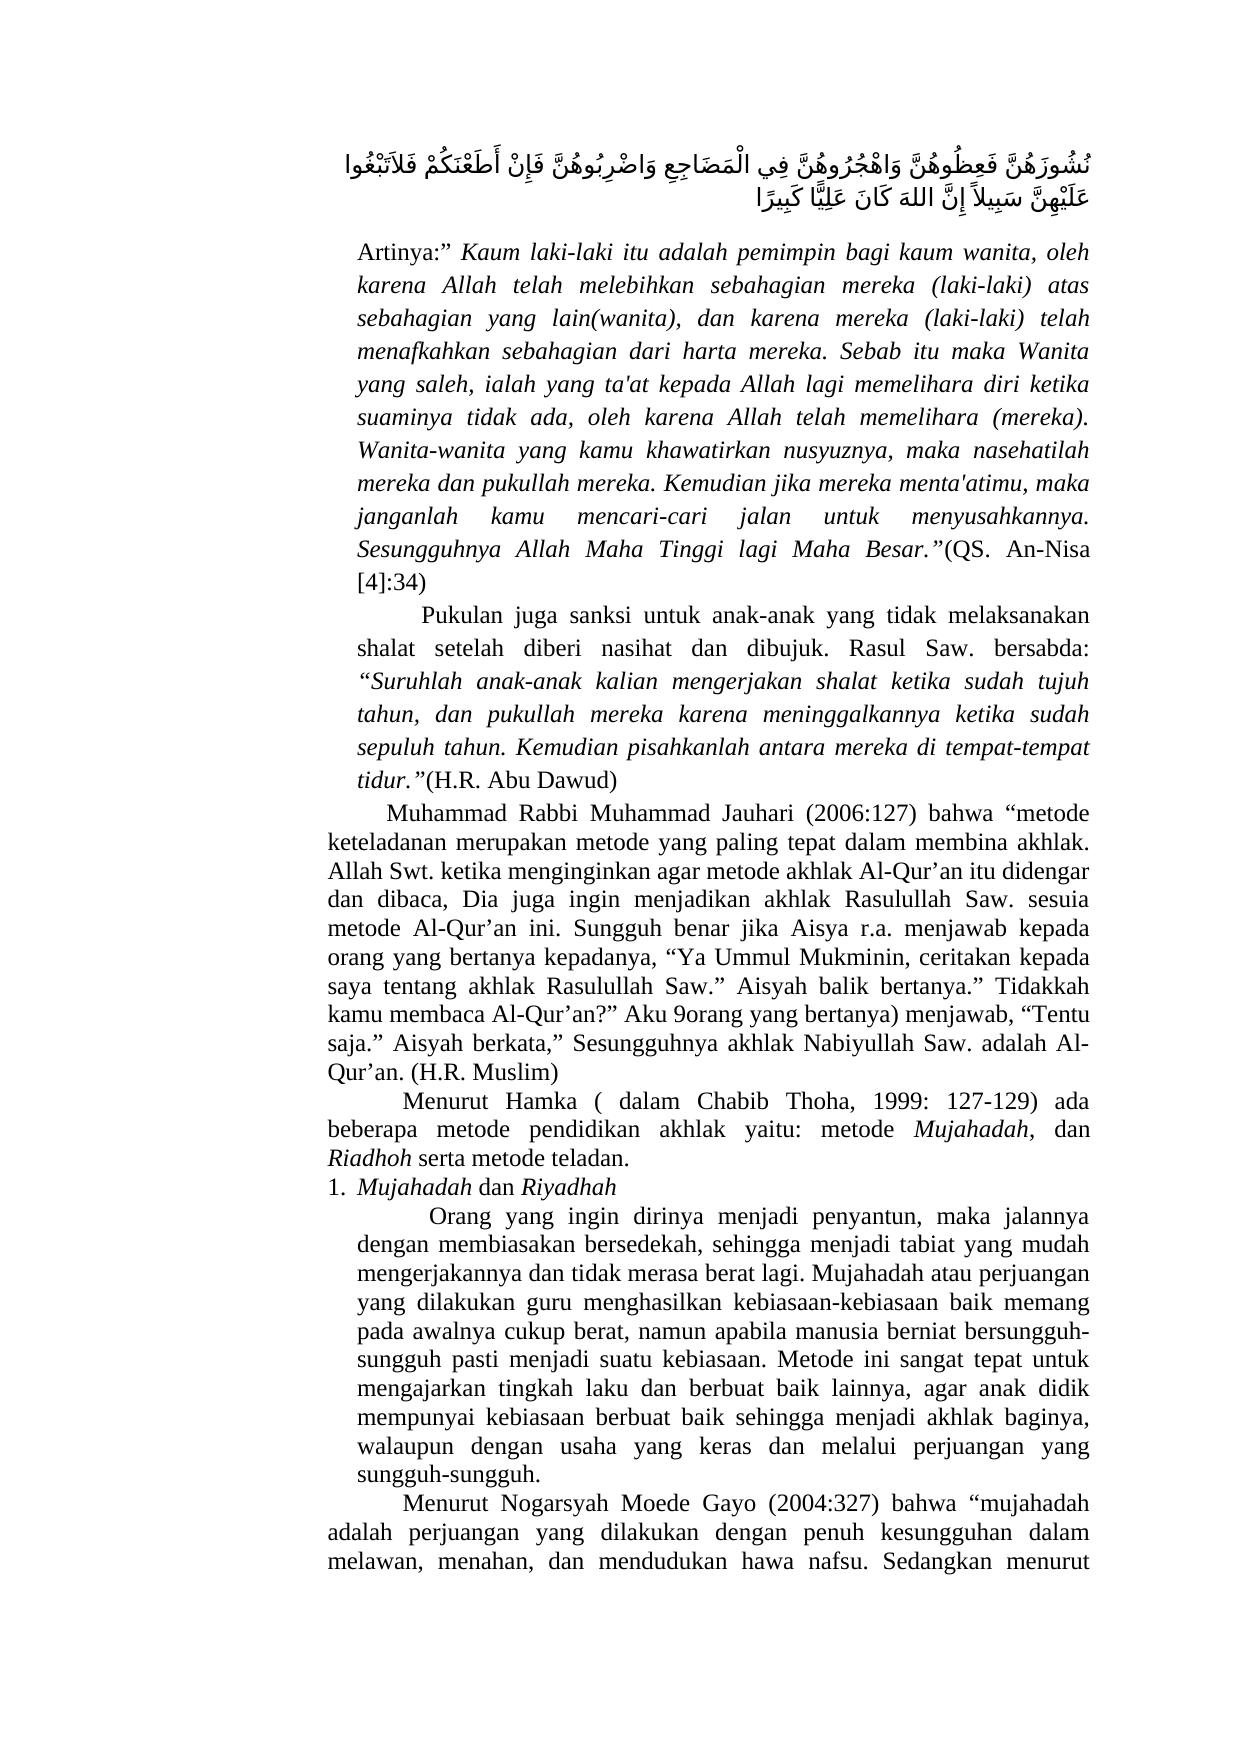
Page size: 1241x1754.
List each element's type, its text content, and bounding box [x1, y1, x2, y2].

text Menurut Hamka ( dalam Chabib Thoha, 1999: 127-129) ada beberapa metode pendidikan akhlak yaitu: metode Mujahadah, dan Riadhoh serta metode teladan. [327, 1086, 1090, 1172]
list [298, 150, 1090, 212]
text Artinya:” Kaum laki-laki itu adalah pemimpin bagi kaum wanita, oleh karena Allah telah melebihkan sebahagian mereka (laki-laki) atas sebahagian yang lain(wanita), dan karena mereka (laki-laki) telah menafkahkan sebahagian dari harta mereka. Sebab itu maka Wanita yang saleh, ialah yang ta'at kepada Allah lagi memelihara diri ketika suaminya tidak ada, oleh karena Allah telah memelihara (mereka). Wanita-wanita yang kamu khawatirkan nusyuznya, maka nasehatilah mereka dan pukullah mereka. Kemudian jika mereka menta'atimu, maka janganlah kamu mencari-cari jalan untuk menyusahkannya. Sesungguhnya Allah Maha Tinggi lagi Maha Besar.”(QS. An-Nisa [4]:34) [357, 237, 1090, 596]
text Pukulan juga sanksi untuk anak-anak yang tidak melaksanakan shalat setelah diberi nasihat dan dibujuk. Rasul Saw. bersabda: “Suruhlah anak-anak kalian mengerjakan shalat ketika sudah tujuh tahun, dan pukullah mereka karena meninggalkannya ketika sudah sepuluh tahun. Kemudian pisahkanlah antara mereka di tempat-tempat tidur.”(H.R. Abu Dawud) [357, 600, 1090, 794]
list Orang yang ingin dirinya menjadi penyantun, maka jalannya dengan membiasakan bersedekah, sehingga menjadi tabiat yang mudah mengerjakannya dan tidak merasa berat lagi. Mujahadah atau perjuangan yang dilakukan guru menghasilkan kebiasaan-kebiasaan baik memang pada awalnya cukup berat, namun apabila manusia berniat bersungguh-sungguh pasti menjadi suatu kebiasaan. Metode ini sangat tepat untuk mengajarkan tingkah laku dan berbuat baik lainnya, agar anak didik mempunyai kebiasaan berbuat baik sehingga menjadi akhlak baginya, walaupun dengan usaha yang keras dan melalui perjuangan yang sungguh-sungguh. [357, 1201, 1090, 1488]
list Mujahadah dan Riyadhah [327, 1172, 1090, 1201]
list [327, 1488, 1090, 1574]
text Muhammad Rabbi Muhammad Jauhari (2006:127) bahwa “metode keteladanan merupakan metode yang paling tepat dalam membina akhlak. Allah Swt. ketika menginginkan agar metode akhlak Al-Qur’an itu didengar dan dibaca, Dia juga ingin menjadikan akhlak Rasulullah Saw. sesuia metode Al-Qur’an ini. Sungguh benar jika Aisya r.a. menjawab kepada orang yang bertanya kepadanya, “Ya Ummul Mukminin, ceritakan kepada saya tentang akhlak Rasulullah Saw.” Aisyah balik bertanya.” Tidakkah kamu membaca Al-Qur’an?” Aku 9orang yang bertanya) menjawab, “Tentu saja.” Aisyah berkata,” Sesungguhnya akhlak Nabiyullah Saw. adalah Al-Qur’an. (H.R. Muslim) [327, 798, 1090, 1086]
